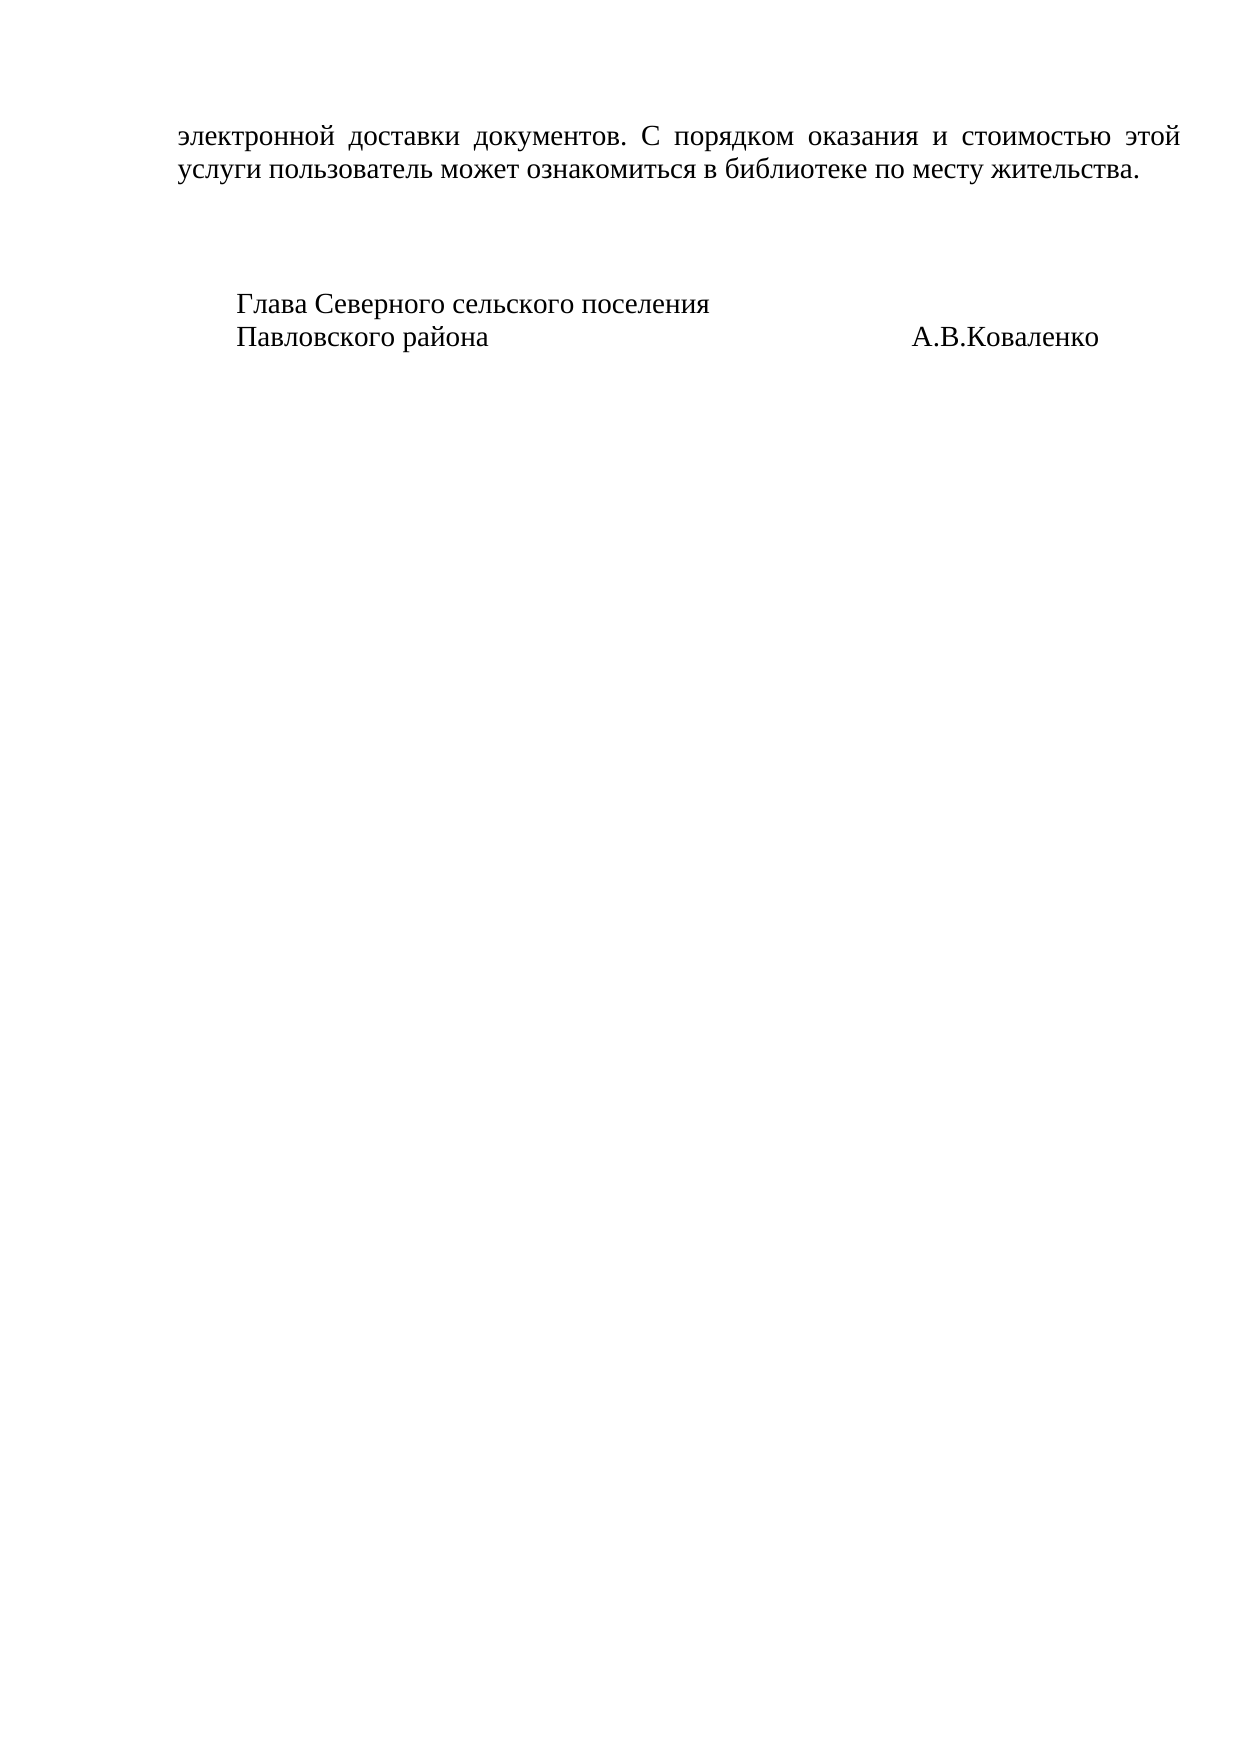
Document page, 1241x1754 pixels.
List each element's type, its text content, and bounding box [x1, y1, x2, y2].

text Глава Северного сельского поселения [177, 286, 1181, 319]
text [177, 118, 1181, 185]
text Павловского района А.В.Коваленко [177, 319, 1181, 353]
